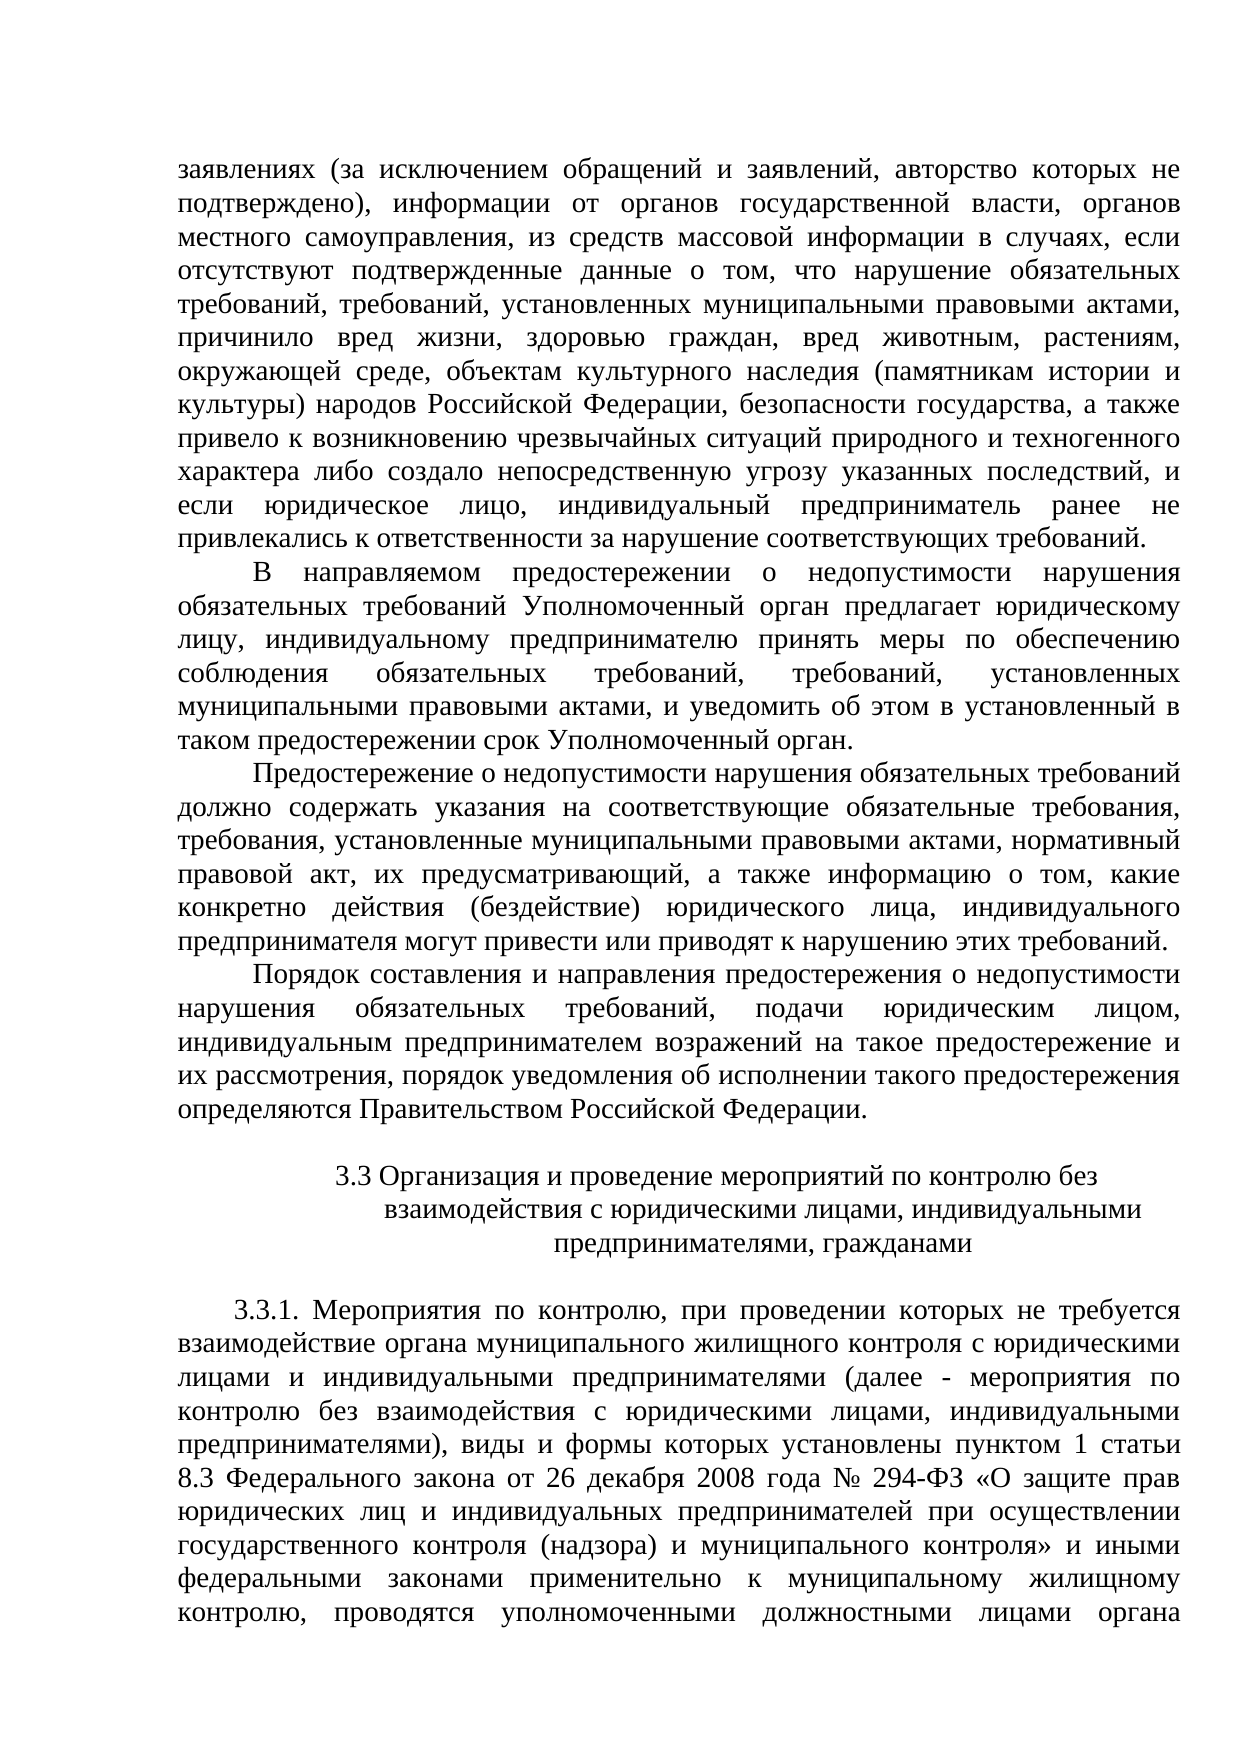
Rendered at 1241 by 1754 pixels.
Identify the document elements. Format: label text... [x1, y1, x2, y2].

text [177, 1292, 1181, 1627]
text 3.3 Организация и проведение мероприятий по контролю без взаимодействия с юридическими лицами, индивидуальными предпринимателями, гражданами [252, 1158, 1181, 1258]
text В направляемом предостережении о недопустимости нарушения обязательных требований Уполномоченный орган предлагает юридическому лицу, индивидуальному предпринимателю принять меры по обеспечению соблюдения обязательных требований, требований, установленных муниципальными правовыми актами, и уведомить об этом в установленный в таком предостережении срок Уполномоченный орган. [177, 554, 1181, 755]
text Порядок составления и направления предостережения о недопустимости нарушения обязательных требований, подачи юридическим лицом, индивидуальным предпринимателем возражений на такое предостережение и их рассмотрения, порядок уведомления об исполнении такого предостережения определяются Правительством Российской Федерации. [177, 957, 1181, 1124]
text Предостережение о недопустимости нарушения обязательных требований должно содержать указания на соответствующие обязательные требования, требования, установленные муниципальными правовыми актами, нормативный правовой акт, их предусматривающий, а также информацию о том, какие конкретно действия (бездействие) юридического лица, индивидуального предпринимателя могут привести или приводят к нарушению этих требований. [177, 755, 1181, 957]
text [177, 152, 1181, 554]
